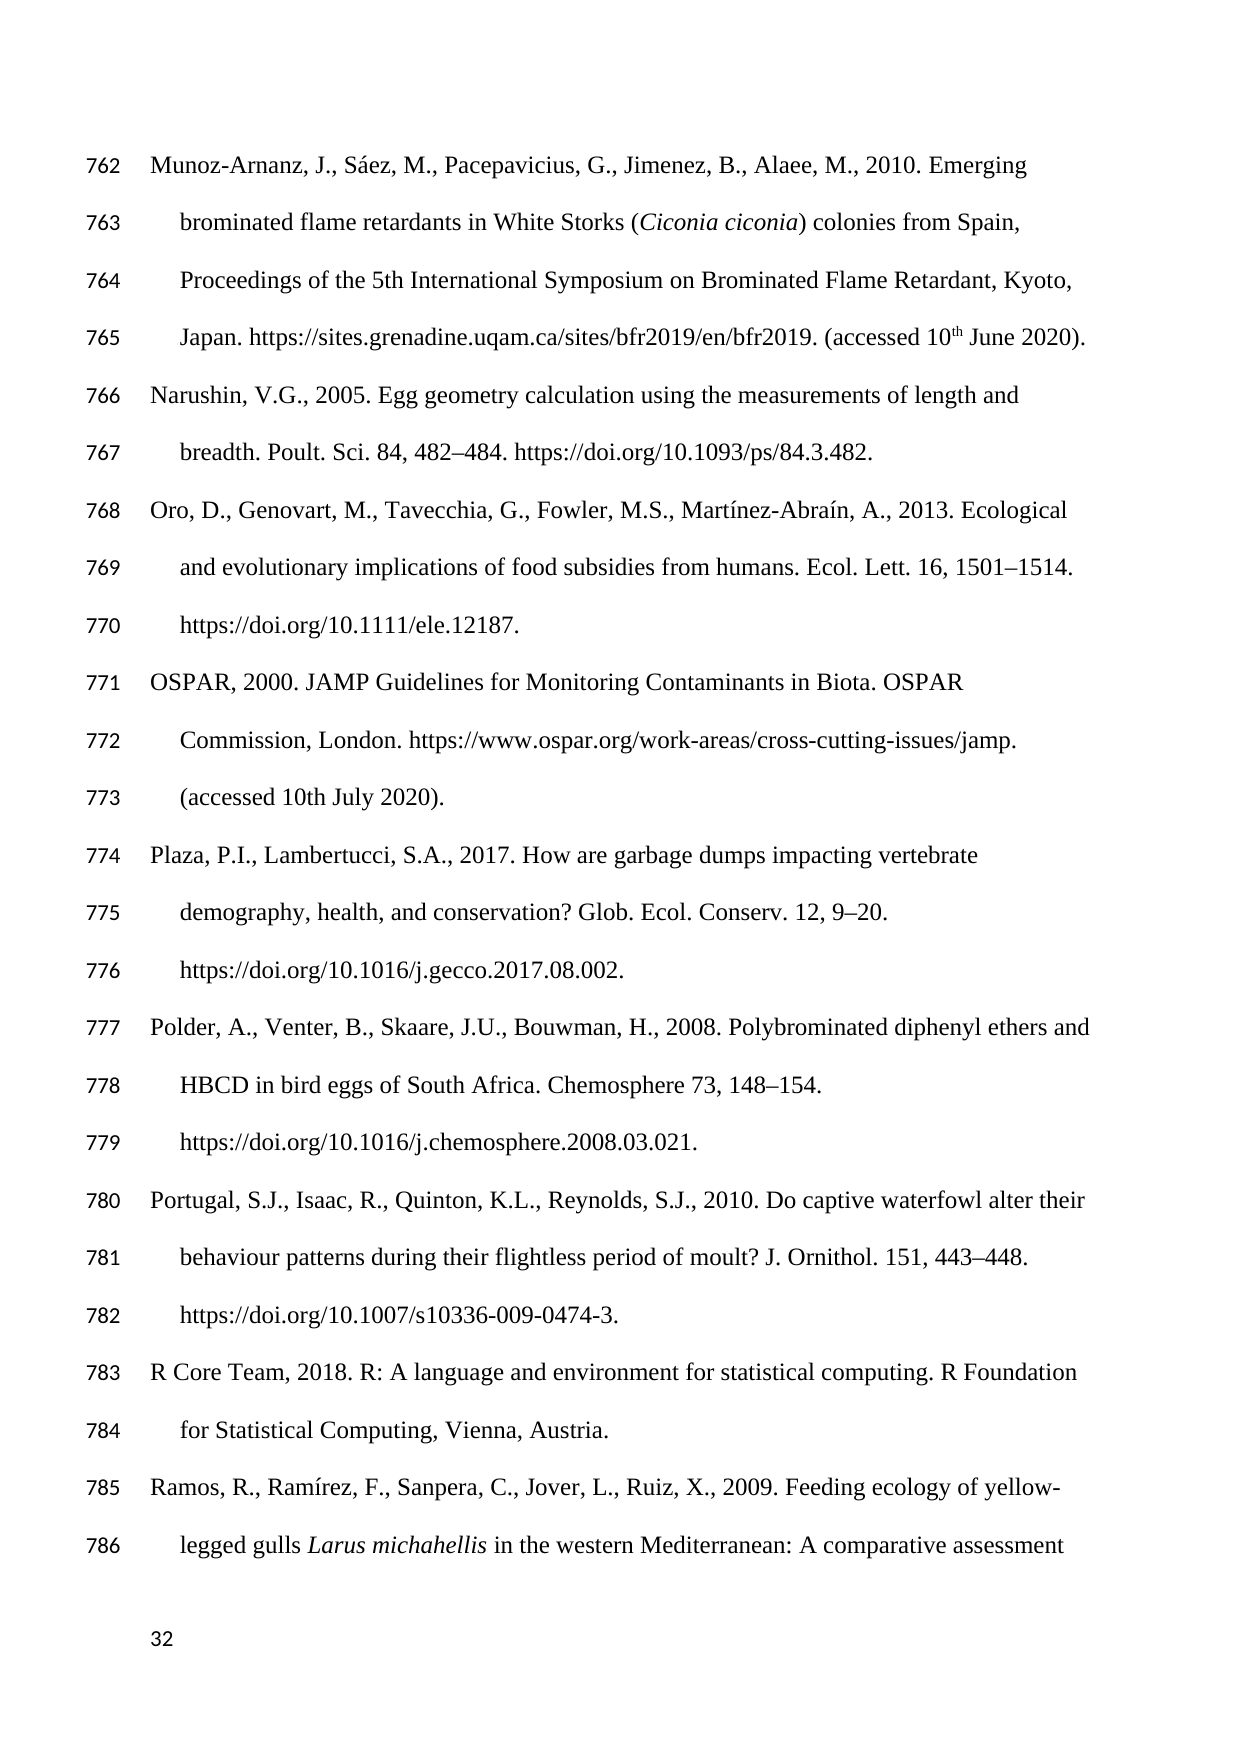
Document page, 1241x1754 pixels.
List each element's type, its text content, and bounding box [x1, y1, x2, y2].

text Portugal, S.J., Isaac, R., Quinton, K.L., Reynolds, S.J., 2010. Do captive waterfowl alter their behaviour patterns during their flightless period of moult? J. Ornithol. 151, 443–448. https://doi.org/10.1007/s10336-009-0474-3. [150, 1185, 1090, 1329]
text R Core Team, 2018. R: A language and environment for statistical computing. R Foundation for Statistical Computing, Vienna, Austria. [150, 1357, 1090, 1444]
text Polder, A., Venter, B., Skaare, J.U., Bouwman, H., 2008. Polybrominated diphenyl ethers and HBCD in bird eggs of South Africa. Chemosphere 73, 148–154. https://doi.org/10.1016/j.chemosphere.2008.03.021. [150, 1012, 1090, 1156]
text OSPAR, 2000. JAMP Guidelines for Monitoring Contaminants in Biota. OSPAR Commission, London. https://www.ospar.org/work-areas/cross-cutting-issues/jamp. (accessed 10th July 2020). [150, 667, 1090, 811]
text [150, 1472, 1090, 1559]
text Narushin, V.G., 2005. Egg geometry calculation using the measurements of length and breadth. Poult. Sci. 84, 482–484. https://doi.org/10.1093/ps/84.3.482. [150, 380, 1090, 466]
text Plaza, P.I., Lambertucci, S.A., 2017. How are garbage dumps impacting vertebrate demography, health, and conservation? Glob. Ecol. Conserv. 12, 9–20. https://doi.org/10.1016/j.gecco.2017.08.002. [150, 840, 1090, 984]
text Oro, D., Genovart, M., Tavecchia, G., Fowler, M.S., Martínez-Abraín, A., 2013. Ecological and evolutionary implications of food subsidies from humans. Ecol. Lett. 16, 1501–1514. https://doi.org/10.1111/ele.12187. [150, 495, 1090, 639]
text Munoz-Arnanz, J., Sáez, M., Pacepavicius, G., Jimenez, B., Alaee, M., 2010. Emerging brominated flame retardants in White Storks (Ciconia ciconia) colonies from Spain, Proceedings of the 5th International Symposium on Brominated Flame Retardant, Kyoto, Japan. https://sites.grenadine.uqam.ca/sites/bfr2019/en/bfr2019. (accessed 10th June 2020). [150, 150, 1090, 351]
